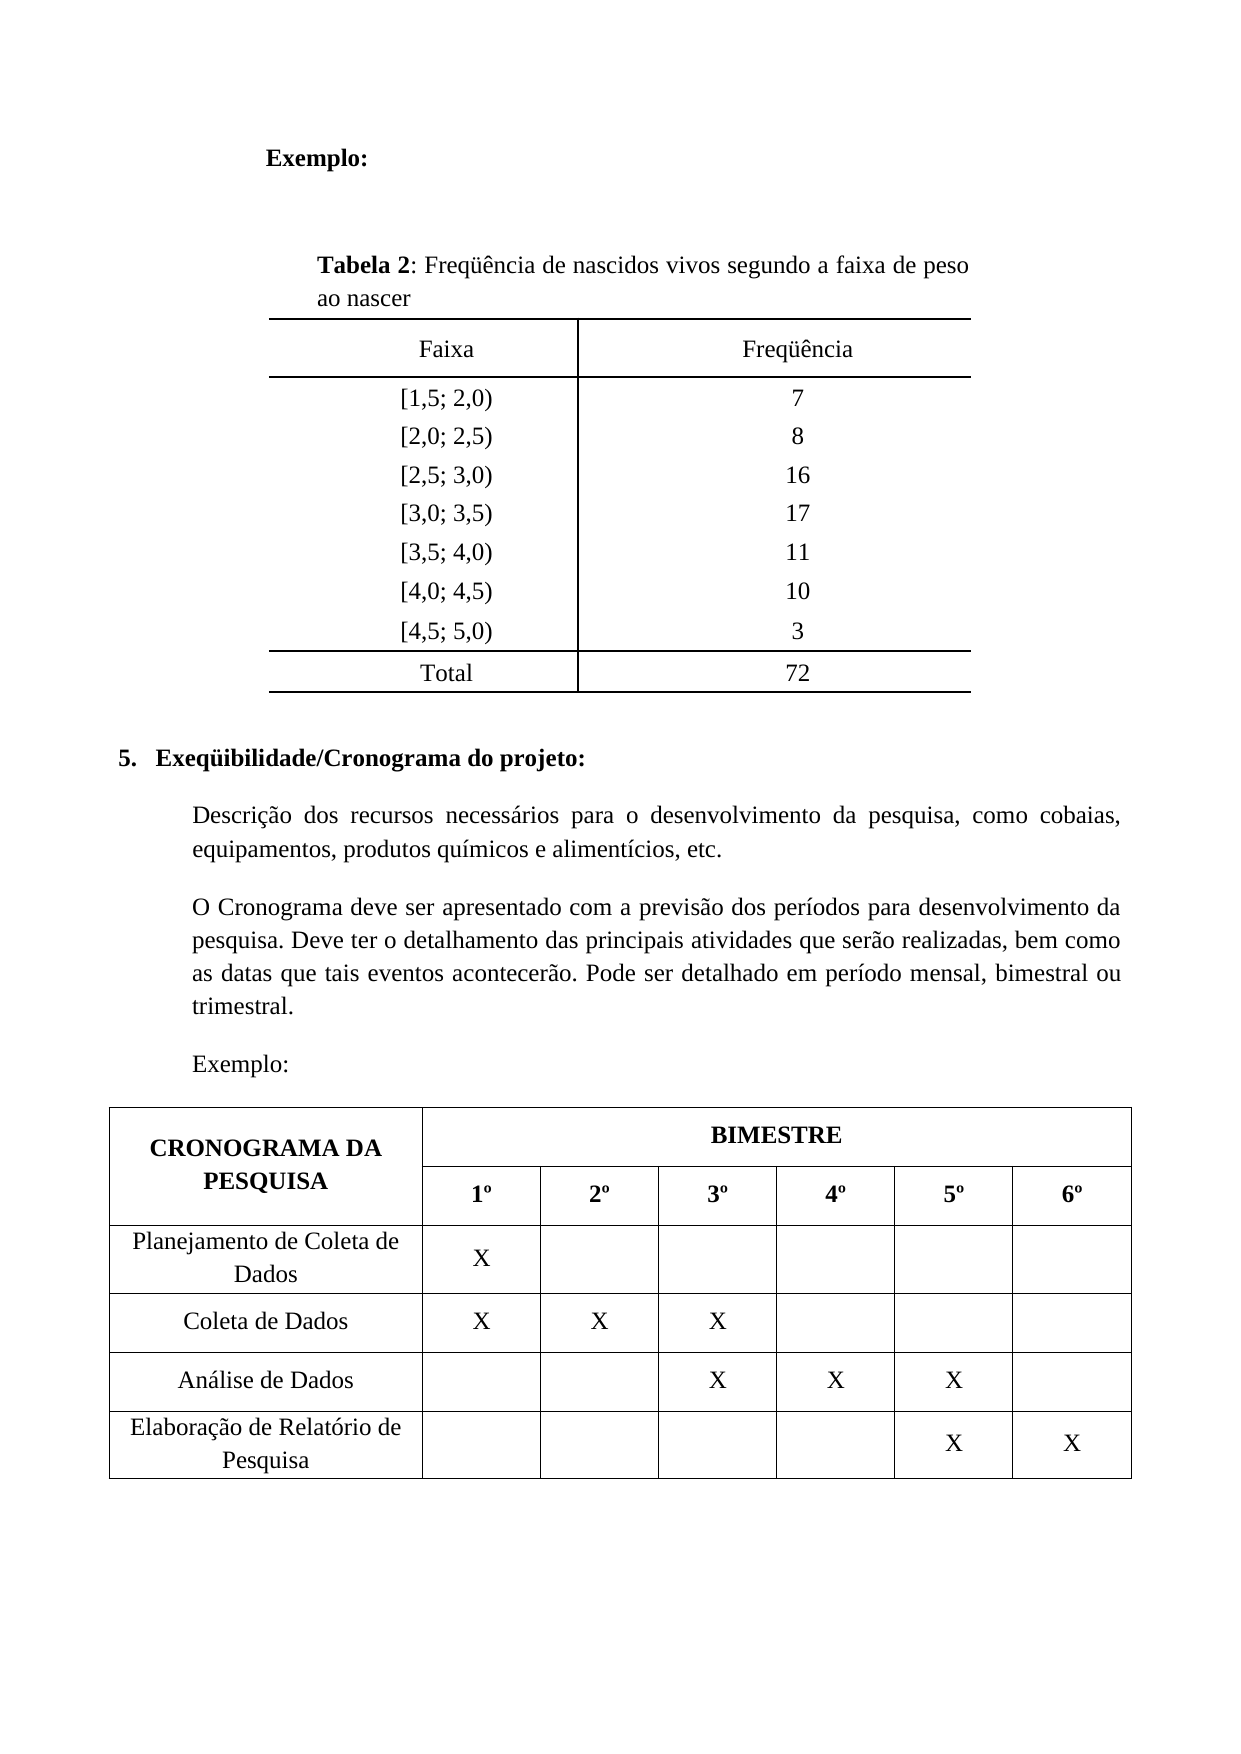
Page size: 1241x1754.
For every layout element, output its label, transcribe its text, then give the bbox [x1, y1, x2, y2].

table_cell [2,5; 3,0) [269, 454, 577, 492]
table_cell X [777, 1353, 894, 1411]
table_cell [541, 1353, 658, 1411]
table_cell Faixa [269, 320, 577, 376]
table_cell 4º [777, 1167, 894, 1225]
table_header CRONOGRAMA DA PESQUISA [110, 1108, 422, 1225]
table_cell Análise de Dados [110, 1353, 422, 1411]
table_cell 8 [579, 415, 971, 454]
table_cell [1013, 1226, 1131, 1293]
text Descrição dos recursos necessários para o desenvolvimento da pesquisa, como cobaias, equipamentos, produtos químicos e alimentícios, etc. [192, 801, 1122, 862]
table_cell [541, 1412, 658, 1478]
table_cell X [895, 1412, 1012, 1478]
table_header Tabela 2: Freqüência de nascidos vivos segundo a faixa de peso ao nascer [269, 247, 971, 318]
table_cell [4,5; 5,0) [269, 609, 577, 650]
list Exeqüibilidade/Cronograma do projeto: [118, 743, 1122, 771]
table_cell 5º [895, 1167, 1012, 1225]
table_cell 10 [579, 570, 971, 609]
table_cell X [659, 1294, 776, 1352]
table_cell [1013, 1353, 1131, 1411]
table_cell 2º [541, 1167, 658, 1225]
text Exemplo: [266, 143, 1122, 172]
table_cell [423, 1353, 540, 1411]
table_cell Planejamento de Coleta de Dados [110, 1226, 422, 1293]
table_cell Total [269, 652, 577, 691]
table_cell Coleta de Dados [110, 1294, 422, 1352]
table_cell 6º [1013, 1167, 1131, 1225]
table_cell 16 [579, 454, 971, 492]
table_cell [3,5; 4,0) [269, 531, 577, 570]
table_cell [423, 1412, 540, 1478]
table_header BIMESTRE [423, 1108, 1131, 1166]
table_cell [541, 1226, 658, 1293]
table_cell 1º [423, 1167, 540, 1225]
table_cell [777, 1412, 894, 1478]
table_cell 17 [579, 493, 971, 531]
text Exemplo: [192, 1049, 1122, 1077]
table_cell [1,5; 2,0) [269, 378, 577, 415]
table_cell [2,0; 2,5) [269, 415, 577, 454]
text O Cronograma deve ser apresentado com a previsão dos períodos para desenvolvimento da pesquisa. Deve ter o detalhamento das principais atividades que serão realizadas, bem como as datas que tais eventos acontecerão. Pode ser detalhado em período mensal, bimestral ou trimestral. [192, 892, 1122, 1019]
table_cell X [423, 1294, 540, 1352]
table_cell X [659, 1353, 776, 1411]
table_cell 7 [579, 378, 971, 415]
table_cell [895, 1226, 1012, 1293]
table_cell 3º [659, 1167, 776, 1225]
table_cell [1013, 1294, 1131, 1352]
table_cell 72 [579, 652, 971, 691]
table_cell Elaboração de Relatório de Pesquisa [110, 1412, 422, 1478]
table_cell [659, 1226, 776, 1293]
table_cell [895, 1294, 1012, 1352]
table_cell X [1013, 1412, 1131, 1478]
table_cell [777, 1226, 894, 1293]
table_cell Freqüência [579, 320, 971, 376]
table_cell 3 [579, 609, 971, 650]
table_cell [4,0; 4,5) [269, 570, 577, 609]
table_cell X [541, 1294, 658, 1352]
table_cell X [423, 1226, 540, 1293]
table_cell [3,0; 3,5) [269, 493, 577, 531]
table_cell [777, 1294, 894, 1352]
table_cell X [895, 1353, 1012, 1411]
table_cell 11 [579, 531, 971, 570]
table_cell [659, 1412, 776, 1478]
